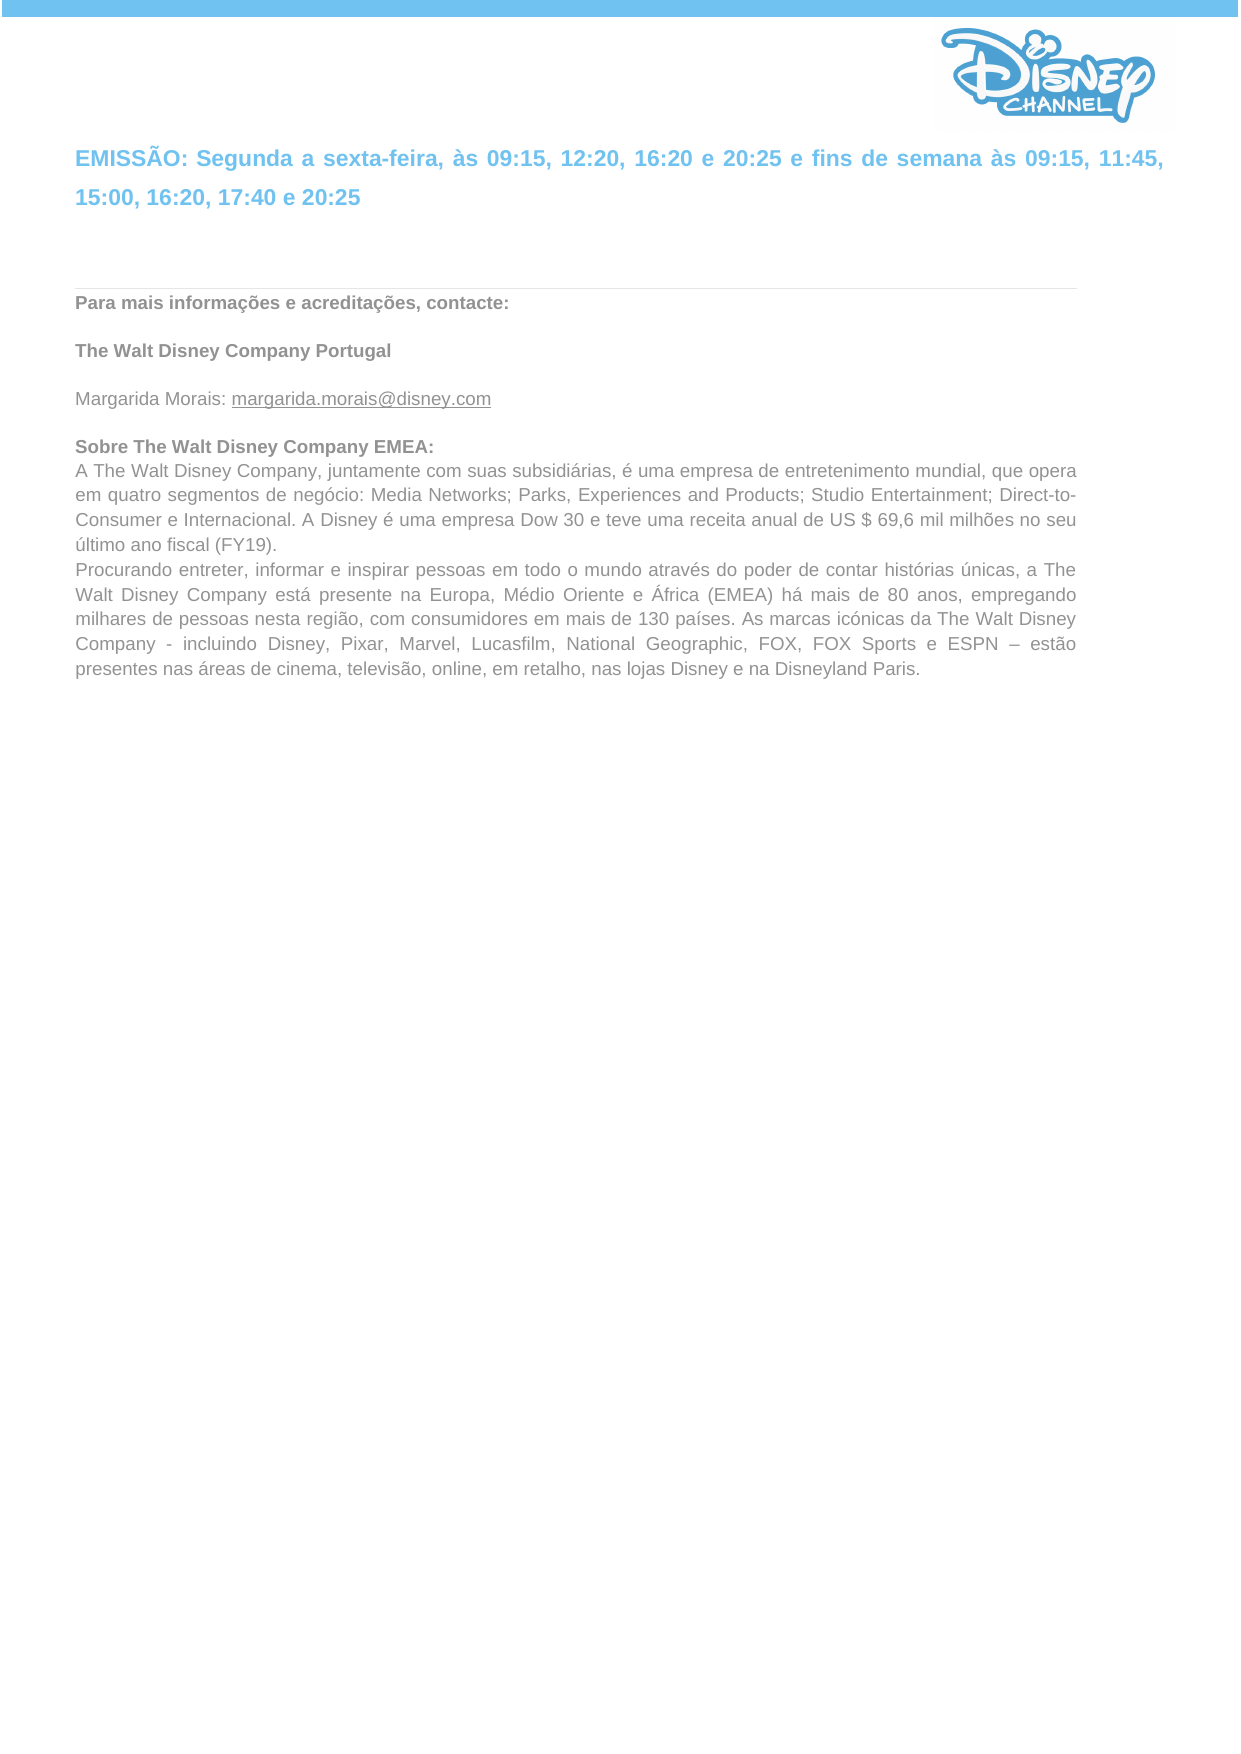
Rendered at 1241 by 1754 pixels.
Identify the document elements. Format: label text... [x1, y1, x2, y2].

picture [934, 17, 1176, 132]
text Margarida Morais: margarida.morais@disney.com [75, 388, 1077, 409]
text Sobre The Walt Disney Company EMEA: [75, 436, 1077, 458]
text EMISSÃO: Segunda a sexta-feira, às 09:15, 12:20, 16:20 e 20:25 e fins de semana às 09:15, 11:45, 15:00, 16:20, 17:40 e 20:25 [75, 127, 1165, 211]
text A The Walt Disney Company, juntamente com suas subsidiárias, é uma empresa de entretenimento mundial, que opera em quatro segmentos de negócio: Media Networks; Parks, Experiences and Products; Studio Entertainment; Direct-to-Consumer e Internacional. A Disney é uma empresa Dow 30 e teve uma receita anual de US $ 69,6 mil milhões no seu último ano fiscal (FY19). [75, 459, 1077, 555]
text Procurando entreter, informar e inspirar pessoas em todo o mundo através do poder de contar histórias únicas, a The Walt Disney Company está presente na Europa, Médio Oriente e África (EMEA) há mais de 80 anos, empregando milhares de pessoas nesta região, com consumidores em mais de 130 países. As marcas icónicas da The Walt Disney Company - incluindo Disney, Pixar, Marvel, Lucasfilm, National Geographic, FOX, FOX Sports e ESPN – estão presentes nas áreas de cinema, televisão, online, em retalho, nas lojas Disney e na Disneyland Paris. [75, 558, 1077, 679]
text The Walt Disney Company Portugal [75, 340, 1077, 361]
text Para mais informações e acreditações, contacte: [75, 289, 1077, 313]
